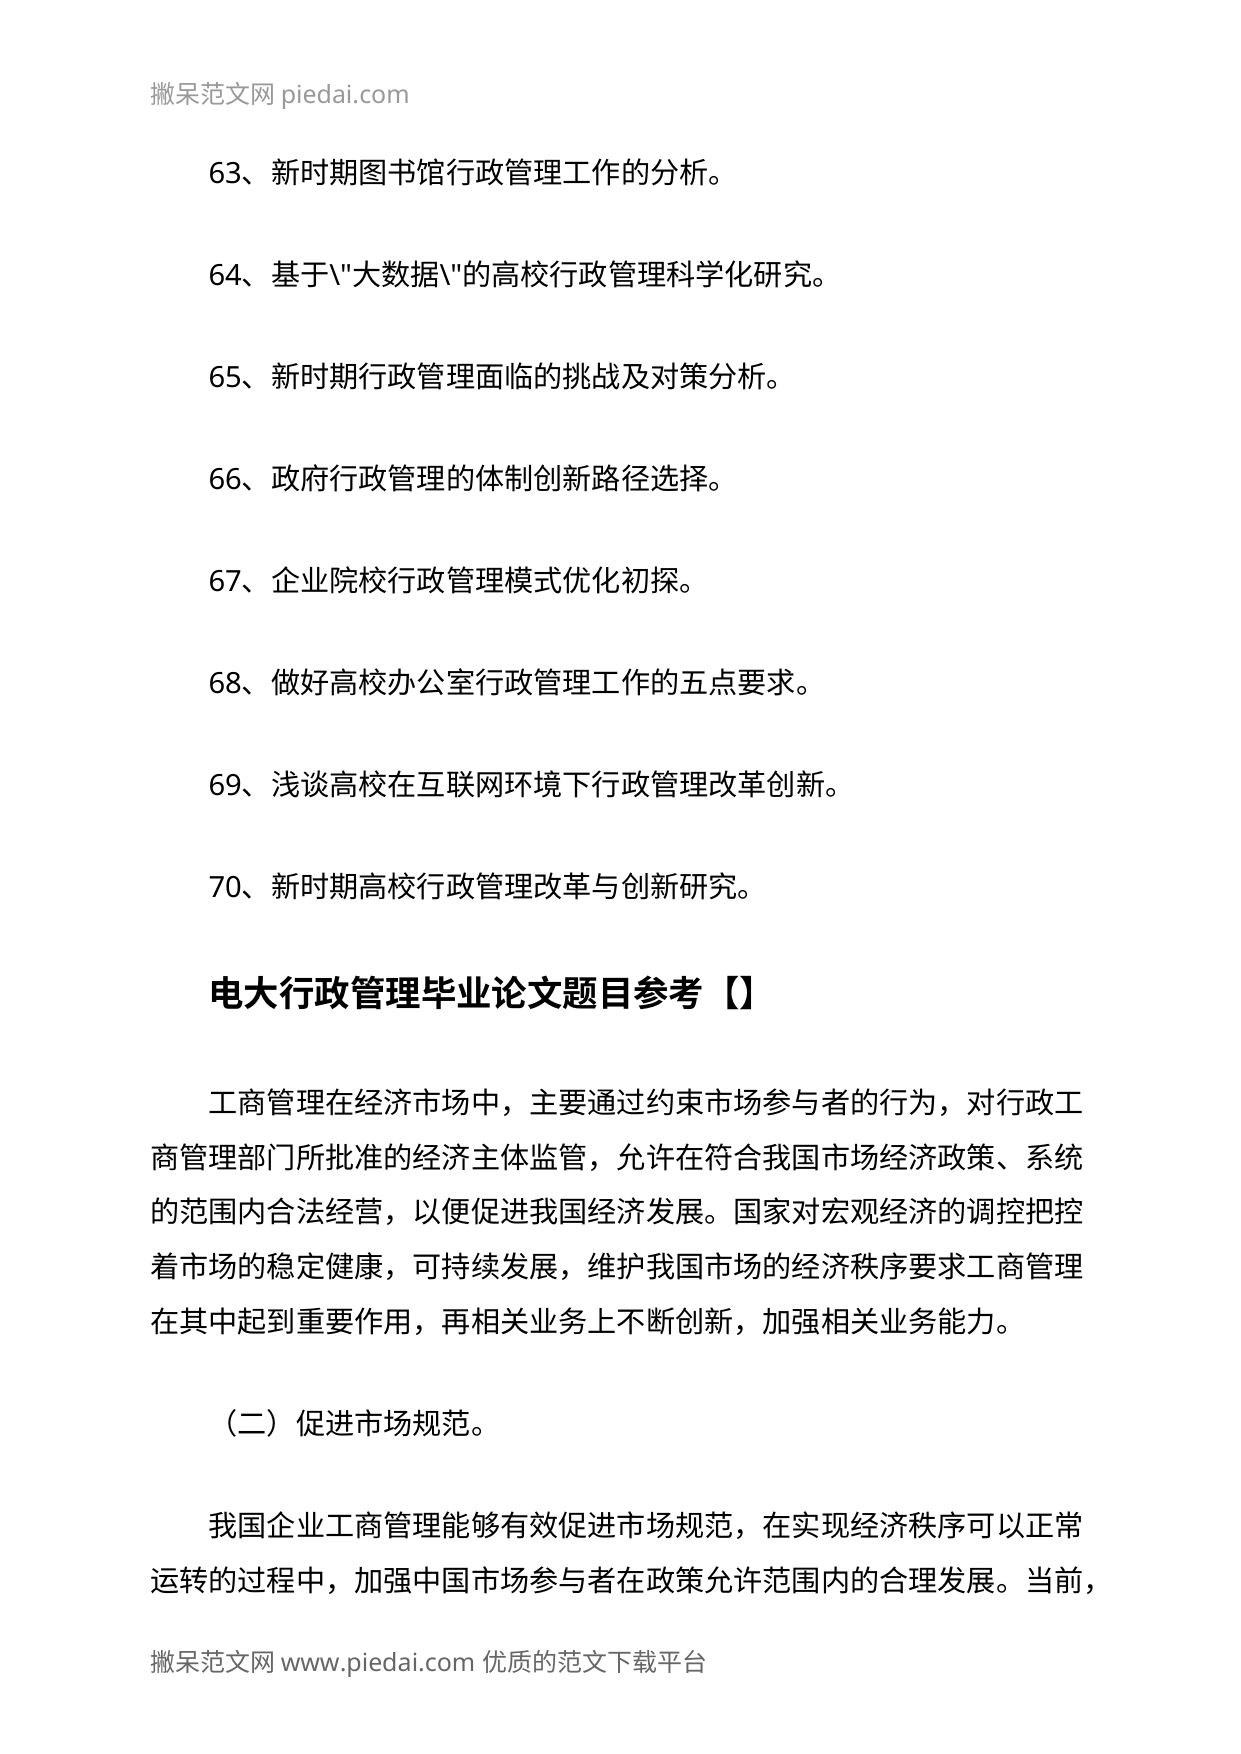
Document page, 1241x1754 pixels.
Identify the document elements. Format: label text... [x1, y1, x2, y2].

text 70、新时期高校行政管理改革与创新研究。 [150, 864, 1090, 906]
text （二）促进市场规范。 [150, 1401, 1090, 1443]
text 68、做好高校办公室行政管理工作的五点要求。 [150, 660, 1090, 702]
text 65、新时期行政管理面临的挑战及对策分析。 [150, 354, 1090, 396]
text 64、基于\"大数据\"的高校行政管理科学化研究。 [150, 252, 1090, 294]
text 69、浅谈高校在互联网环境下行政管理改革创新。 [150, 762, 1090, 804]
text 66、政府行政管理的体制创新路径选择。 [150, 456, 1090, 498]
text 工商管理在经济市场中，主要通过约束市场参与者的行为，对行政工商管理部门所批准的经济主体监管，允许在符合我国市场经济政策、系统的范围内合法经营，以便促进我国经济发展。国家对宏观经济的调控把控着市场的稳定健康，可持续发展，维护我国市场的经济秩序要求工商管理在其中起到重要作用，再相关业务上不断创新，加强相关业务能力。 [150, 1079, 1090, 1341]
text 电大行政管理毕业论文题目参考【】 [150, 966, 1090, 1017]
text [150, 1502, 1090, 1599]
text 63、新时期图书馆行政管理工作的分析。 [150, 150, 1090, 192]
text 67、企业院校行政管理模式优化初探。 [150, 558, 1090, 600]
